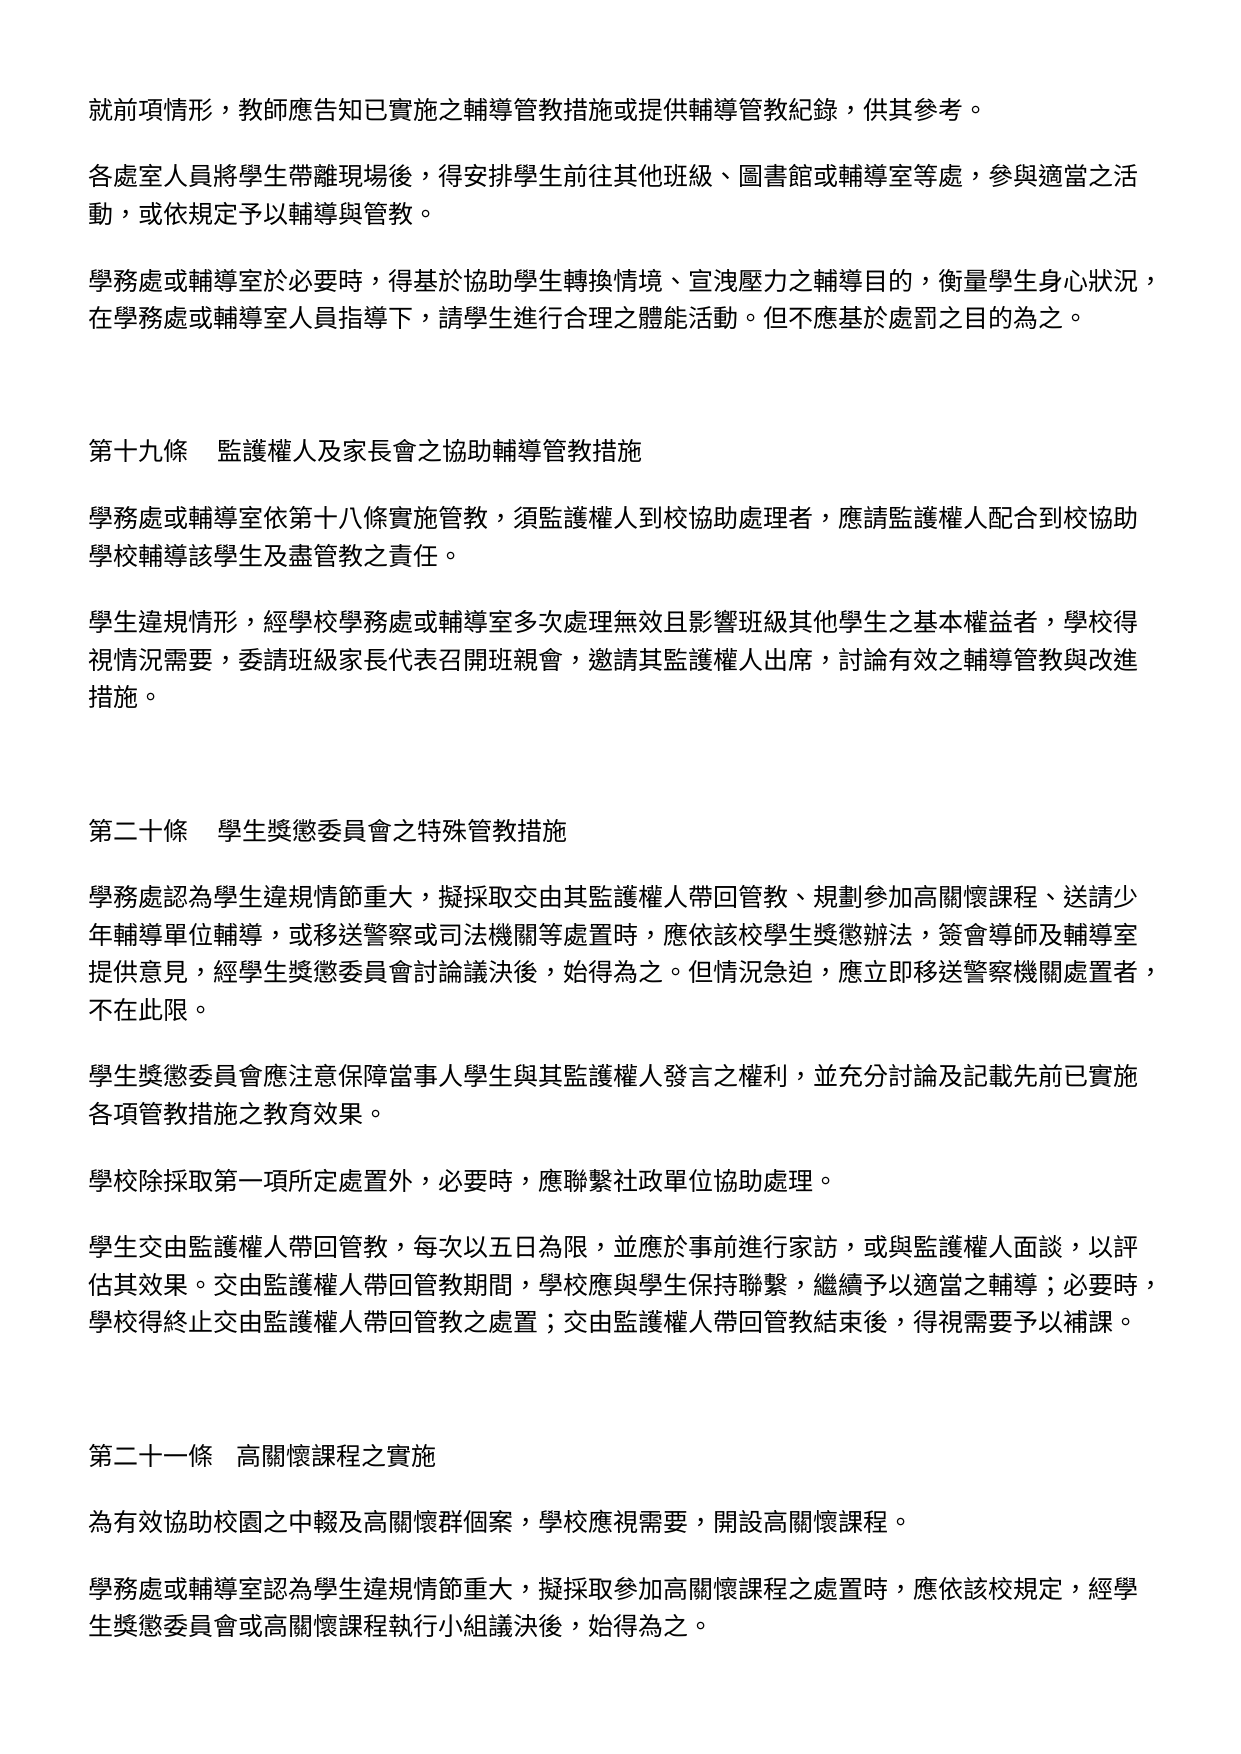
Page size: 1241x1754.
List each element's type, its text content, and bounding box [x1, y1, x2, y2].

text 學務處認為學生違規情節重大，擬採取交由其監護權人帶回管教、規劃參加高關懷課程、送請少年輔導單位輔導，或移送警察或司法機關等處置時，應依該校學生獎懲辦法，簽會導師及輔導室提供意見，經學生獎懲委員會討論議決後，始得為之。但情況急迫，應立即移送警察機關處置者，不在此限。 [89, 877, 1152, 1027]
text 學務處或輔導室依第十八條實施管教，須監護權人到校協助處理者，應請監護權人配合到校協助學校輔導該學生及盡管教之責任。 [89, 498, 1152, 573]
text 學生交由監護權人帶回管教，每次以五日為限，並應於事前進行家訪，或與監護權人面談，以評估其效果。交由監護權人帶回管教期間，學校應與學生保持聯繫，繼續予以適當之輔導；必要時，學校得終止交由監護權人帶回管教之處置；交由監護權人帶回管教結束後，得視需要予以補課。 [89, 1227, 1152, 1339]
text 第十九條 監護權人及家長會之協助輔導管教措施 [89, 431, 1152, 469]
text 學校除採取第一項所定處置外，必要時，應聯繫社政單位協助處理。 [89, 1160, 1152, 1198]
text 就前項情形，教師應告知已實施之輔導管教措施或提供輔導管教紀錄，供其參考。 [89, 89, 1152, 127]
text 學生違規情形，經學校學務處或輔導室多次處理無效且影響班級其他學生之基本權益者，學校得視情況需要，委請班級家長代表召開班親會，邀請其監護權人出席，討論有效之輔導管教與改進措施。 [89, 602, 1152, 714]
text 各處室人員將學生帶離現場後，得安排學生前往其他班級、圖書館或輔導室等處，參與適當之活動，或依規定予以輔導與管教。 [89, 156, 1152, 231]
text 學生獎懲委員會應注意保障當事人學生與其監護權人發言之權利，並充分討論及記載先前已實施各項管教措施之教育效果。 [89, 1056, 1152, 1131]
text 學務處或輔導室認為學生違規情節重大，擬採取參加高關懷課程之處置時，應依該校規定，經學生獎懲委員會或高關懷課程執行小組議決後，始得為之。 [89, 1569, 1152, 1644]
text 學務處或輔導室於必要時，得基於協助學生轉換情境、宣洩壓力之輔導目的，衡量學生身心狀況，在學務處或輔導室人員指導下，請學生進行合理之體能活動。但不應基於處罰之目的為之。 [89, 260, 1152, 335]
text 為有效協助校園之中輟及高關懷群個案，學校應視需要，開設高關懷課程。 [89, 1502, 1152, 1539]
text 第二十條 學生獎懲委員會之特殊管教措施 [89, 810, 1152, 848]
text 第二十一條 高關懷課程之實施 [89, 1435, 1152, 1473]
